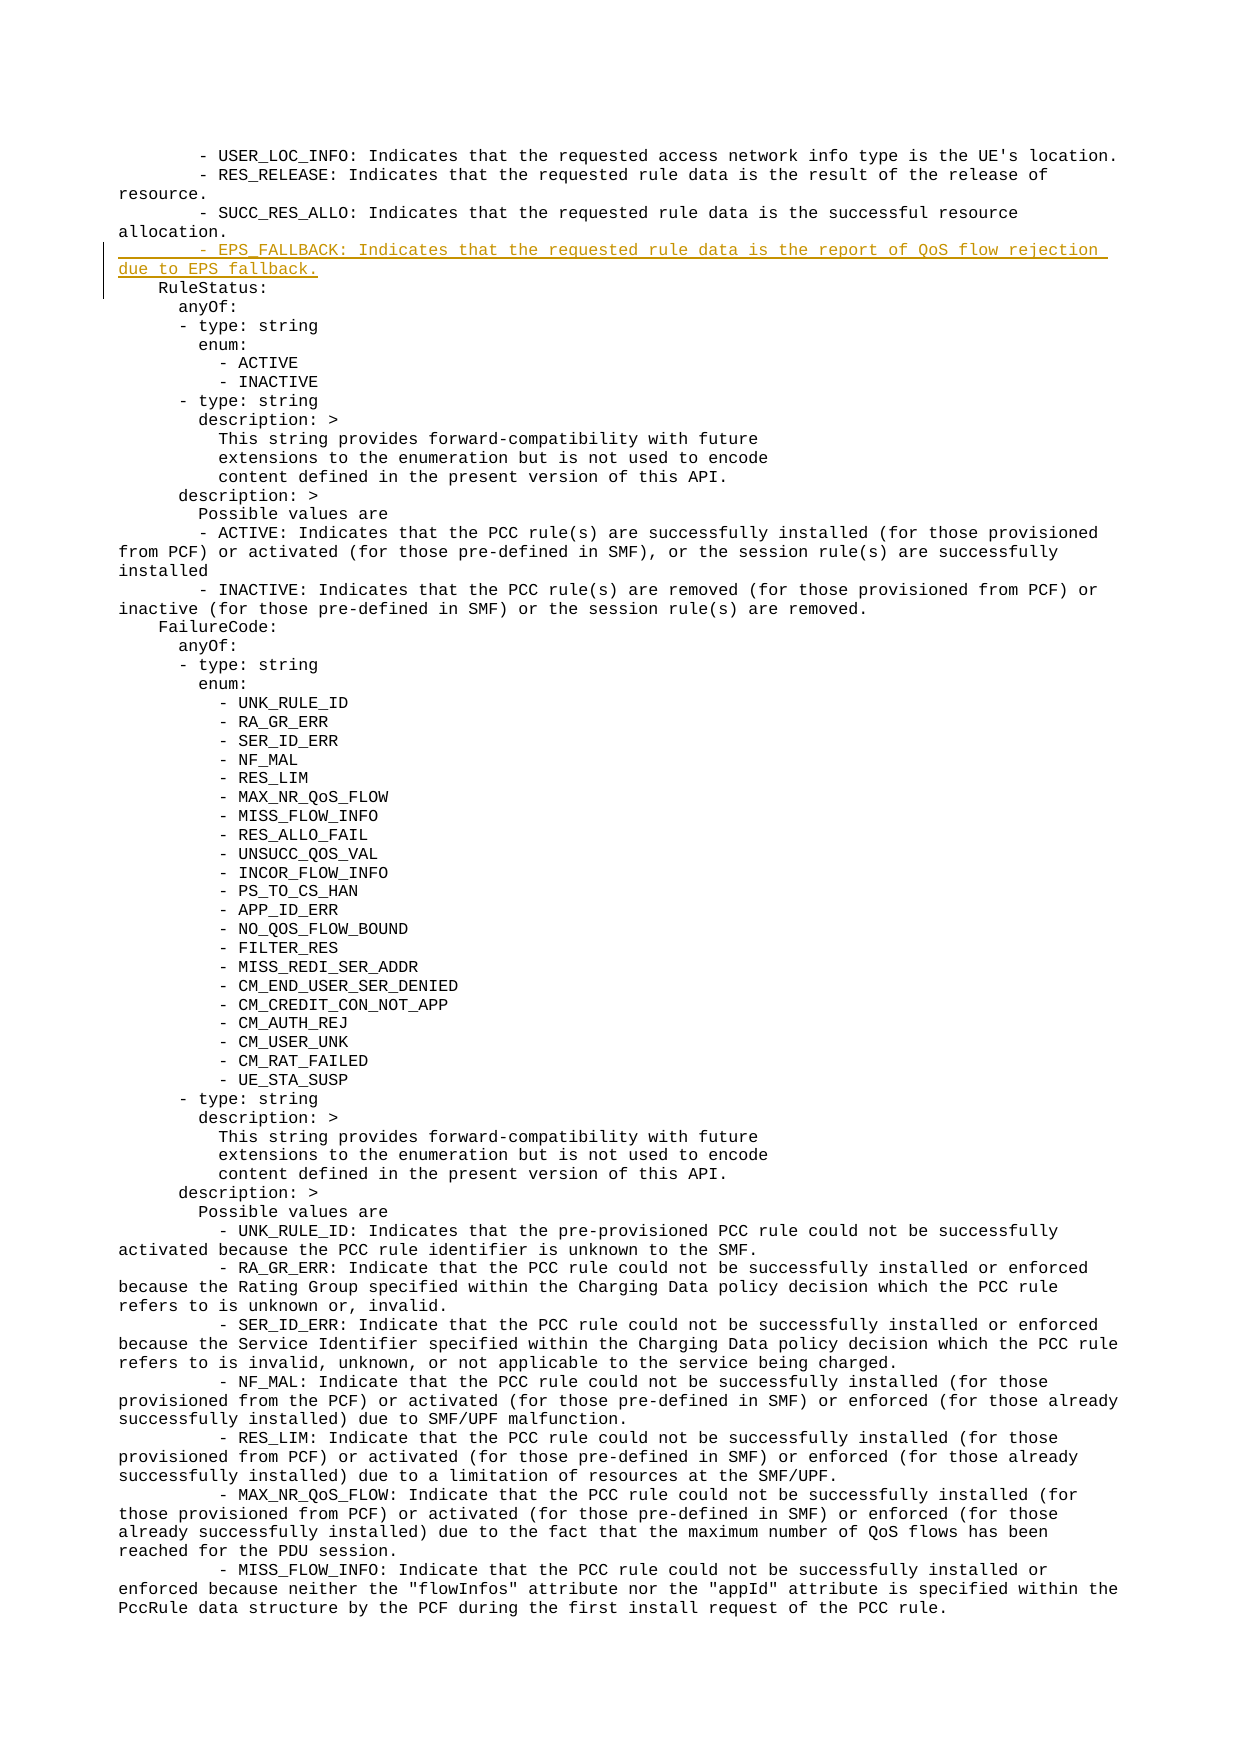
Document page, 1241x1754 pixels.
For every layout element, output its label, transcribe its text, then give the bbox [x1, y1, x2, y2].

text anyOf: [118, 298, 1122, 317]
text - RES_ALLO_FAIL [118, 826, 1122, 845]
text - MAX_NR_QoS_FLOW: Indicate that the PCC rule could not be successfully installed (for those provisioned from PCF) or activated (for those pre-defined in SMF) or enforced (for those already successfully installed) due to the fact that the maximum number of QoS flows has been reached for the PDU session. [118, 1486, 1122, 1562]
text description: > [118, 1109, 1122, 1128]
text anyOf: [118, 638, 1122, 657]
text - MISS_FLOW_INFO [118, 808, 1122, 826]
text This string provides forward-compatibility with future [118, 431, 1122, 449]
text - NF_MAL: Indicate that the PCC rule could not be successfully installed (for those provisioned from the PCF) or activated (for those pre-defined in SMF) or enforced (for those already successfully installed) due to SMF/UPF malfunction. [118, 1373, 1122, 1430]
text extensions to the enumeration but is not used to encode [118, 1147, 1122, 1166]
text - type: string [118, 317, 1122, 336]
text - APP_ID_ERR [118, 902, 1122, 921]
text enum: [118, 336, 1122, 355]
text - UE_STA_SUSP [118, 1072, 1122, 1090]
text Possible values are [118, 506, 1122, 525]
text description: > [118, 487, 1122, 506]
text - NF_MAL [118, 751, 1122, 770]
text - SUCC_RES_ALLO: Indicates that the requested rule data is the successful resource allocation. [118, 204, 1122, 242]
text - INCOR_FLOW_INFO [118, 864, 1122, 883]
text - ACTIVE [118, 355, 1122, 374]
text - CM_CREDIT_CON_NOT_APP [118, 996, 1122, 1015]
text FailureCode: [118, 619, 1122, 638]
text - RES_LIM: Indicate that the PCC rule could not be successfully installed (for those provisioned from PCF) or activated (for those pre-defined in SMF) or enforced (for those already successfully installed) due to a limitation of resources at the SMF/UPF. [118, 1430, 1122, 1486]
text - RA_GR_ERR [118, 713, 1122, 732]
text - INACTIVE [118, 374, 1122, 393]
text This string provides forward-compatibility with future [118, 1128, 1122, 1147]
text - MISS_FLOW_INFO: Indicate that the PCC rule could not be successfully installed or enforced because neither the "flowInfos" attribute nor the "appId" attribute is specified within the PccRule data structure by the PCF during the first install request of the PCC rule. [118, 1562, 1122, 1618]
text - type: string [118, 393, 1122, 412]
text - MISS_REDI_SER_ADDR [118, 958, 1122, 977]
text - NO_QOS_FLOW_BOUND [118, 921, 1122, 939]
text - USER_LOC_INFO: Indicates that the requested access network info type is the UE's location. [118, 148, 1122, 167]
text - FILTER_RES [118, 939, 1122, 958]
text - type: string [118, 1090, 1122, 1109]
text - UNSUCC_QOS_VAL [118, 845, 1122, 864]
text - CM_RAT_FAILED [118, 1053, 1122, 1072]
text - ACTIVE: Indicates that the PCC rule(s) are successfully installed (for those provisioned from PCF) or activated (for those pre-defined in SMF), or the session rule(s) are successfully installed [118, 525, 1122, 581]
text - RA_GR_ERR: Indicate that the PCC rule could not be successfully installed or enforced because the Rating Group specified within the Charging Data policy decision which the PCC rule refers to is unknown or, invalid. [118, 1260, 1122, 1317]
text - UNK_RULE_ID [118, 694, 1122, 713]
text enum: [118, 676, 1122, 694]
text - CM_USER_UNK [118, 1034, 1122, 1053]
text - INACTIVE: Indicates that the PCC rule(s) are removed (for those provisioned from PCF) or inactive (for those pre-defined in SMF) or the session rule(s) are removed. [118, 581, 1122, 619]
text - MAX_NR_QoS_FLOW [118, 789, 1122, 808]
text extensions to the enumeration but is not used to encode [118, 449, 1122, 468]
text - PS_TO_CS_HAN [118, 883, 1122, 902]
text - SER_ID_ERR [118, 732, 1122, 751]
text content defined in the present version of this API. [118, 1166, 1122, 1185]
text - RES_RELEASE: Indicates that the requested rule data is the result of the release of resource. [118, 167, 1122, 204]
text - CM_END_USER_SER_DENIED [118, 977, 1122, 996]
text RuleStatus: [118, 280, 1122, 298]
text - CM_AUTH_REJ [118, 1015, 1122, 1034]
text - type: string [118, 657, 1122, 676]
text Possible values are [118, 1203, 1122, 1222]
text - RES_LIM [118, 770, 1122, 789]
text content defined in the present version of this API. [118, 468, 1122, 487]
text - SER_ID_ERR: Indicate that the PCC rule could not be successfully installed or enforced because the Service Identifier specified within the Charging Data policy decision which the PCC rule refers to is invalid, unknown, or not applicable to the service being charged. [118, 1317, 1122, 1373]
text - UNK_RULE_ID: Indicates that the pre-provisioned PCC rule could not be successfully activated because the PCC rule identifier is unknown to the SMF. [118, 1222, 1122, 1260]
text description: > [118, 1185, 1122, 1203]
text description: > [118, 412, 1122, 431]
